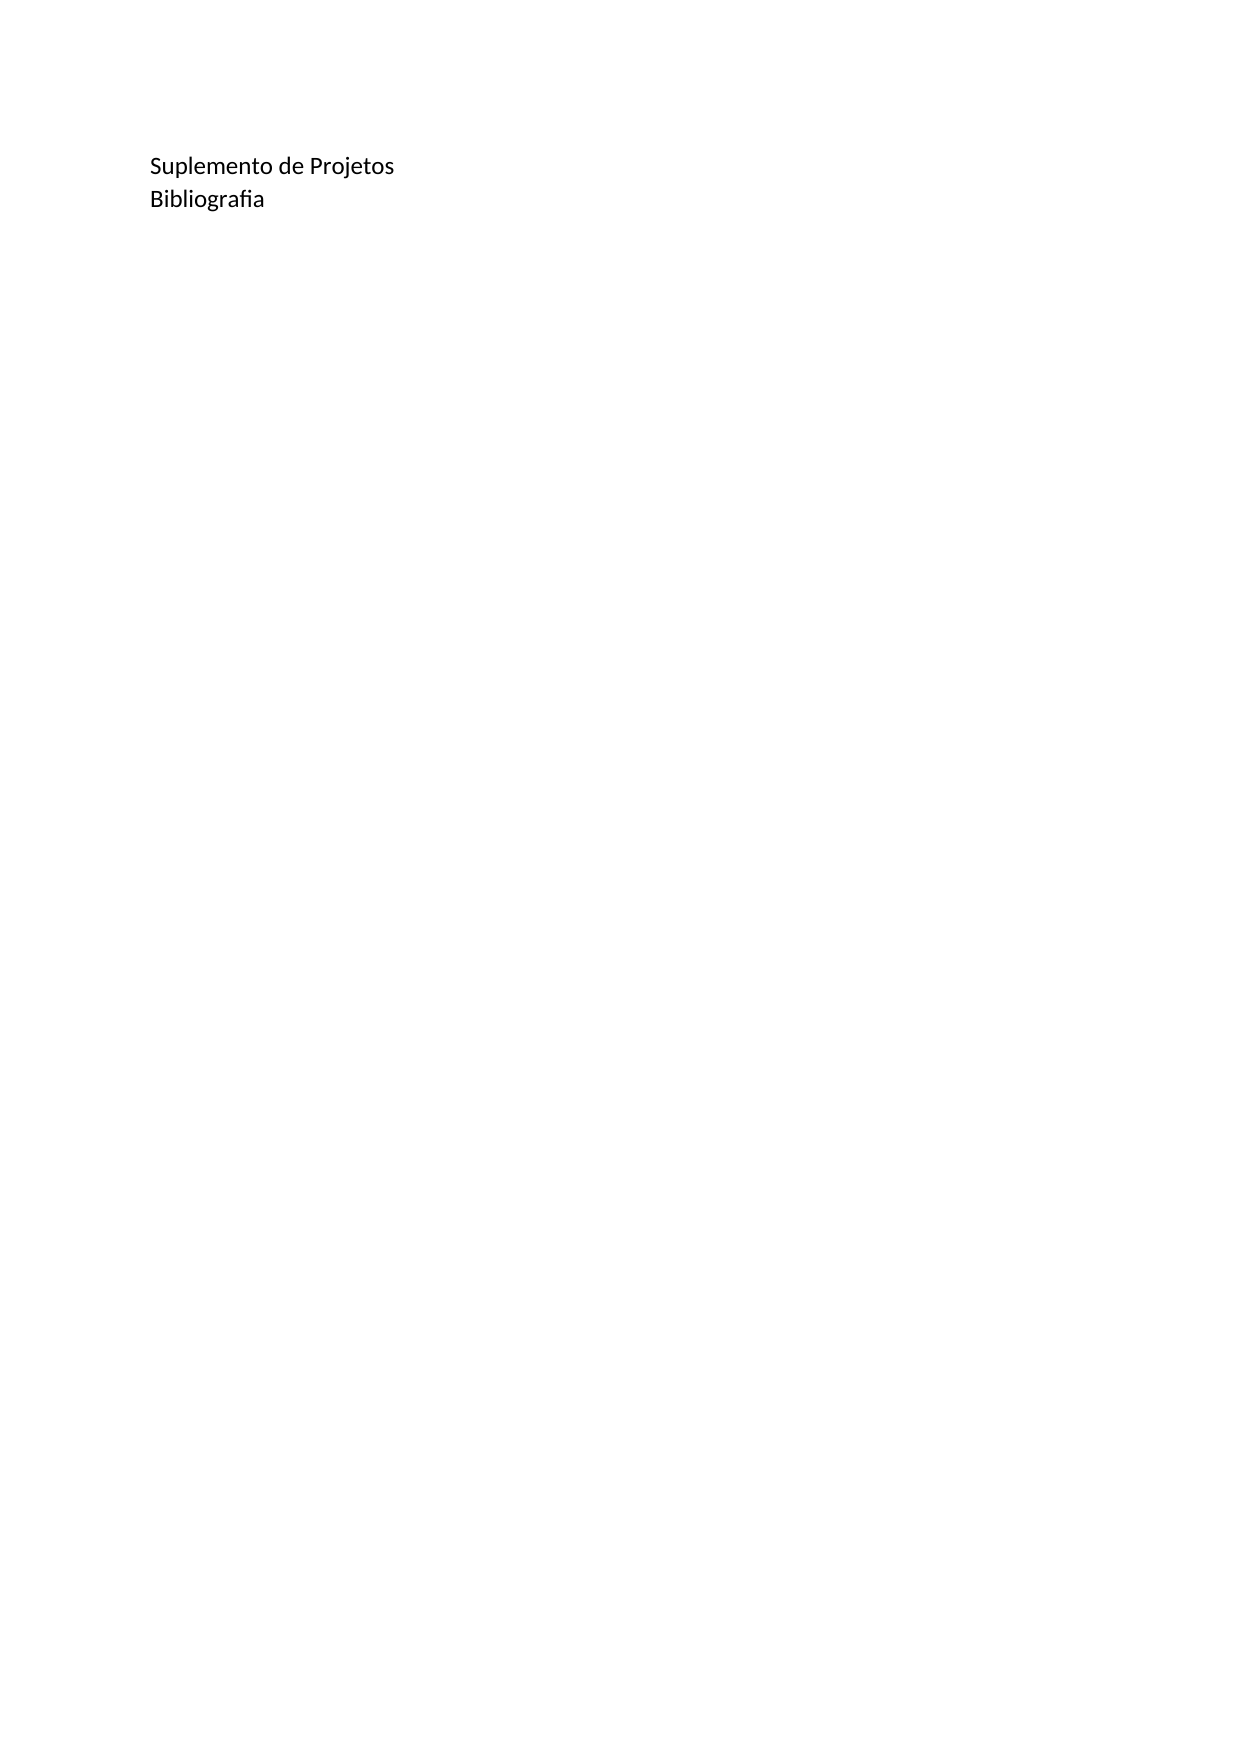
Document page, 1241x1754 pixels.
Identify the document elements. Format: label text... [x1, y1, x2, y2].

text Bibliografia [150, 183, 1090, 213]
text Suplemento de Projetos [150, 150, 1090, 181]
